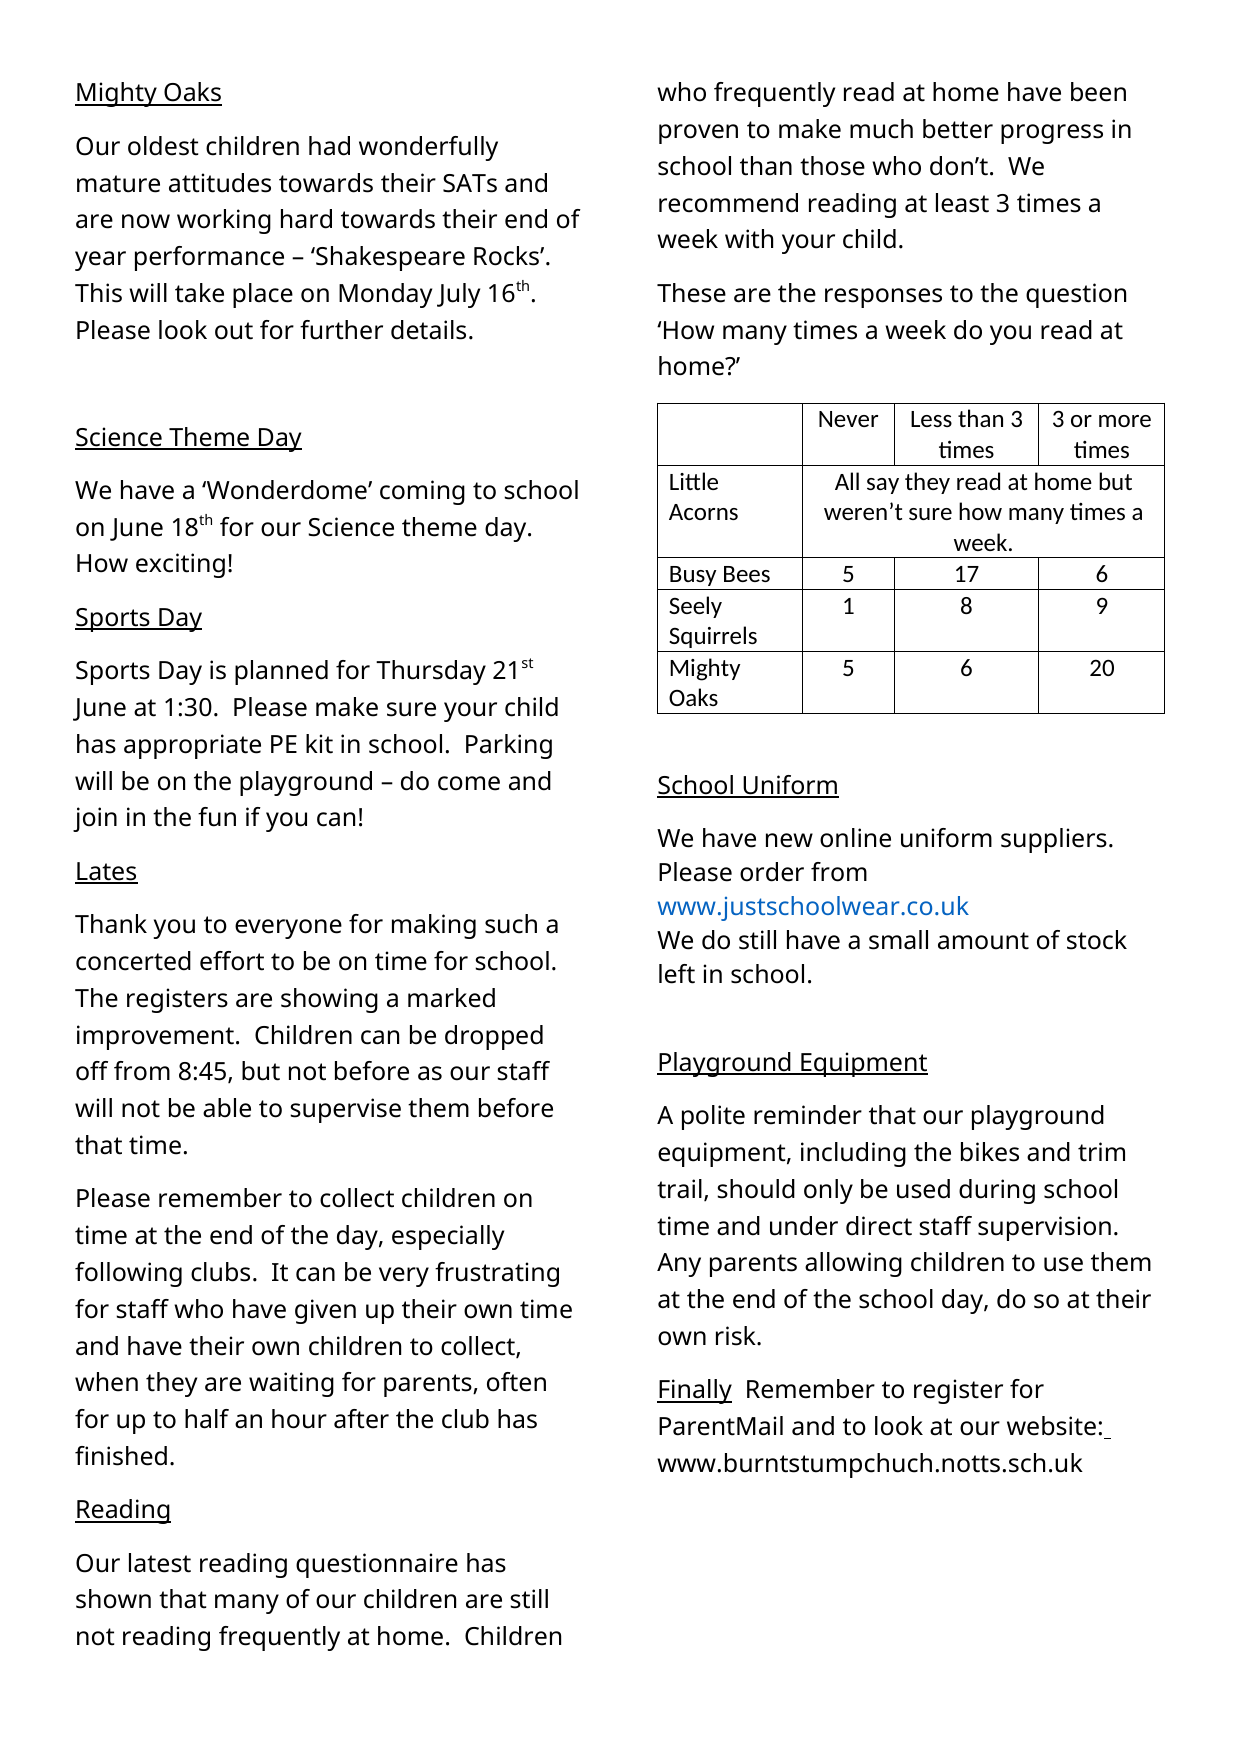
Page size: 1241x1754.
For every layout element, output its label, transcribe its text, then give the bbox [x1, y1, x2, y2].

table_cell Little Acorns [658, 466, 802, 557]
text Sports Day [75, 599, 583, 634]
text Science Theme Day [75, 419, 583, 453]
table_cell Seely Squirrels [658, 590, 802, 651]
table_cell 17 [895, 558, 1038, 589]
text A polite reminder that our playground equipment, including the bikes and trim trail, should only be used during school time and under direct staff supervision. Any parents allowing children to use them at the end of the school day, do so at their own risk. [657, 1098, 1165, 1353]
table_cell 5 [803, 652, 894, 713]
table_cell 9 [1039, 590, 1164, 651]
text Our latest reading questionnaire has shown that many of our children are still not reading frequently at home. Children who frequently read at home have been proven to make much better progress in school than those who don’t. We recommend reading at least 3 times a week with your child. [75, 1545, 583, 1653]
table_cell All say they read at home but weren’t sure how many times a week. [803, 466, 1164, 557]
text We have a ‘Wonderdome’ coming to school on June 18th for our Science theme day. How exciting! [75, 473, 583, 580]
table_header Less than 3 times [895, 404, 1038, 464]
text Mighty Oaks [75, 75, 583, 109]
text Reading [75, 1492, 583, 1526]
table_cell 6 [1039, 558, 1164, 589]
text We do still have a small amount of stock left in school. [657, 923, 1165, 991]
table_header 3 or more times [1039, 404, 1164, 464]
text Lates [75, 853, 583, 888]
text These are the responses to the question ‘How many times a week do you read at home?’ [657, 276, 1165, 383]
table_header [658, 404, 802, 464]
table_cell 6 [895, 652, 1038, 713]
table_cell Mighty Oaks [658, 652, 802, 713]
text Finally Remember to register for ParentMail and to look at our website: www.burntstumpchuch.notts.sch.uk [657, 1372, 1165, 1480]
table_header Never [803, 404, 894, 464]
text Sports Day is planned for Thursday 21st June at 1:30. Please make sure your child has appropriate PE kit in school. Parking will be on the playground – do come and join in the fun if you can! [75, 653, 583, 834]
table_cell 20 [1039, 652, 1164, 713]
text Playground Equipment [657, 1044, 1165, 1079]
text Our oldest children had wonderfully mature attitudes towards their SATs and are now working hard towards their end of year performance – ‘Shakespeare Rocks’. This will take place on Monday July 16th. Please look out for further details. [75, 128, 583, 346]
table_cell 1 [803, 590, 894, 651]
table_cell Busy Bees [658, 558, 802, 589]
text Our latest reading questionnaire has shown that many of our children are still not reading frequently at home. Children who frequently read at home have been proven to make much better progress in school than those who don’t. We recommend reading at least 3 times a week with your child. [657, 75, 1165, 256]
table_cell 5 [803, 558, 894, 589]
text Please remember to collect children on time at the end of the day, especially following clubs. It can be very frustrating for staff who have given up their own time and have their own children to collect, when they are waiting for parents, often for up to half an hour after the club has finished. [75, 1181, 583, 1472]
table_cell 8 [895, 590, 1038, 651]
text School Uniform [657, 767, 1165, 801]
text We have new online uniform suppliers. Please order from www.justschoolwear.co.uk [657, 821, 1165, 923]
text Thank you to everyone for making such a concerted effort to be on time for school. The registers are showing a marked improvement. Children can be dropped off from 8:45, but not before as our staff will not be able to supervise them before that time. [75, 907, 583, 1162]
